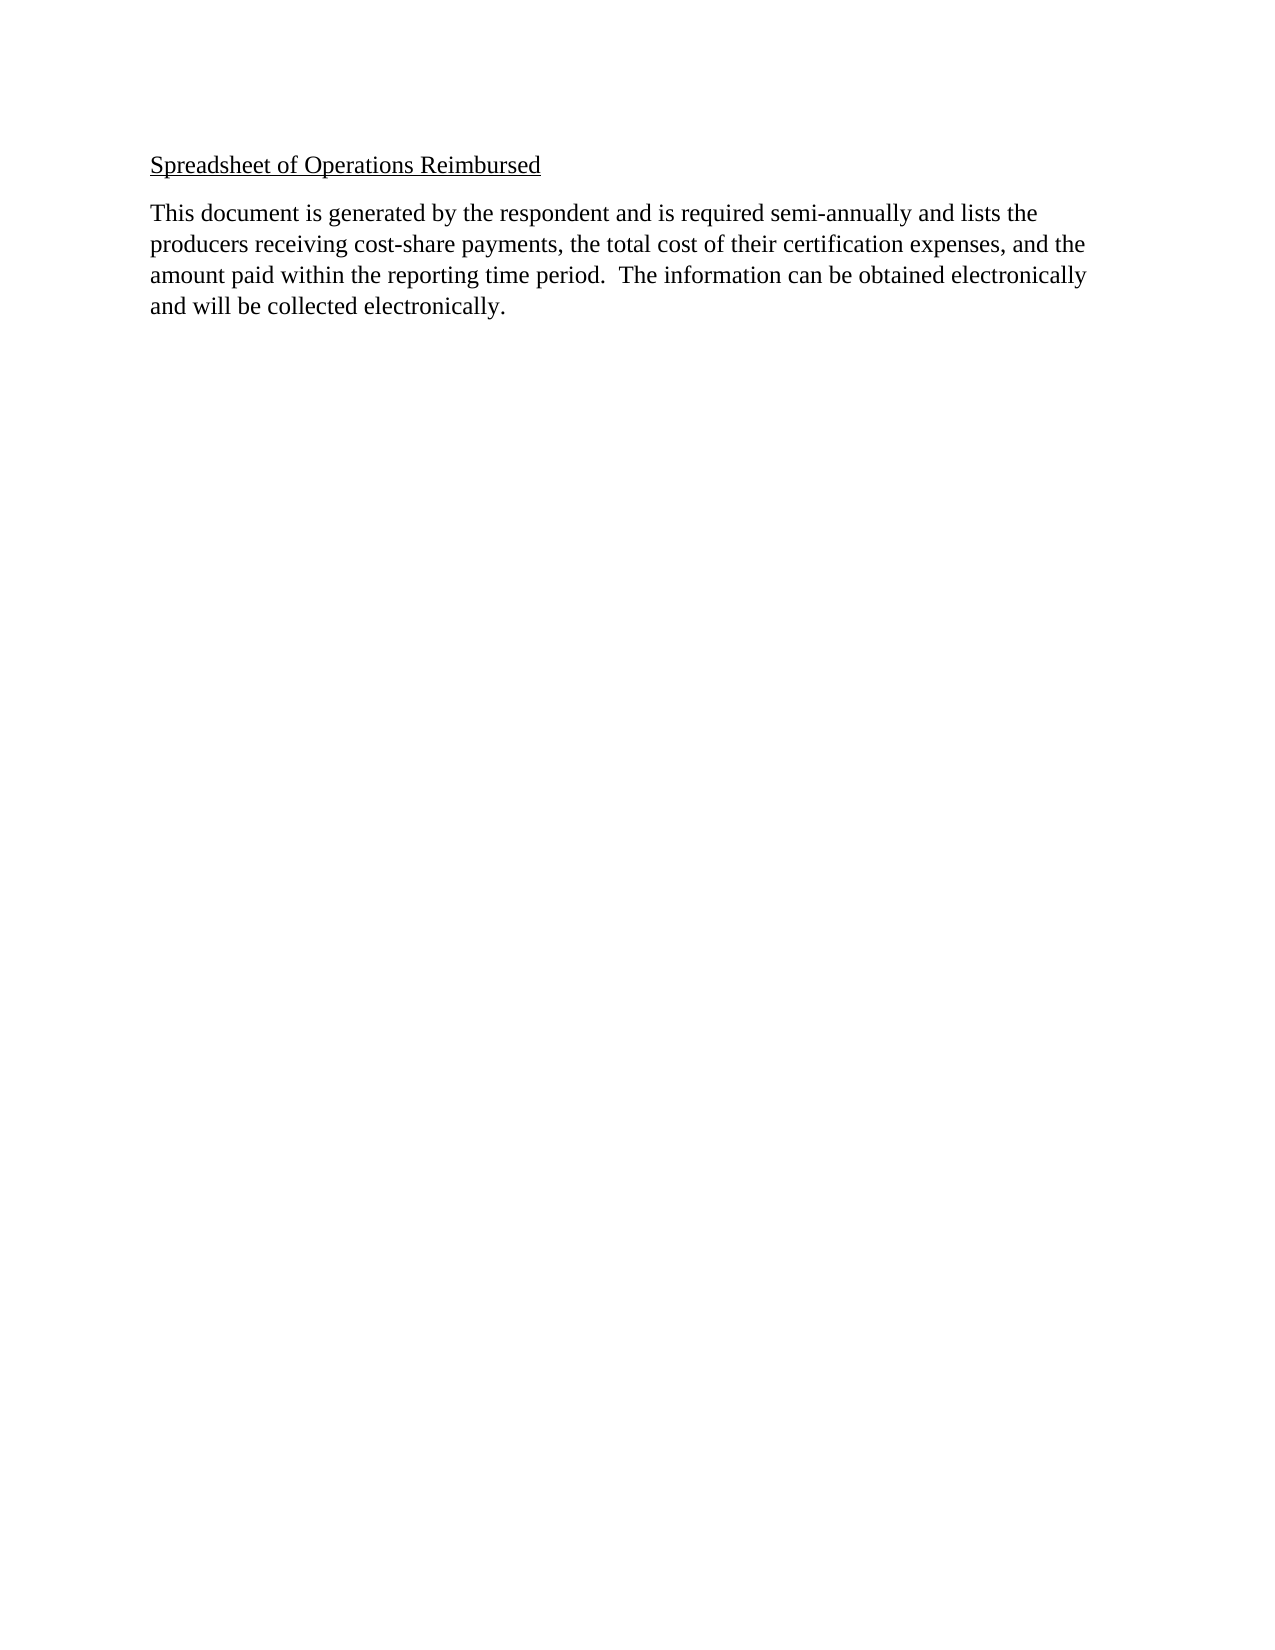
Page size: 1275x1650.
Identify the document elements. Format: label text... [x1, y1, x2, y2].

text Spreadsheet of Operations Reimbursed [150, 150, 1125, 179]
text This document is generated by the respondent and is required semi-annually and lists the producers receiving cost-share payments, the total cost of their certification expenses, and the amount paid within the reporting time period. The information can be obtained electronically and will be collected electronically. [150, 198, 1125, 319]
